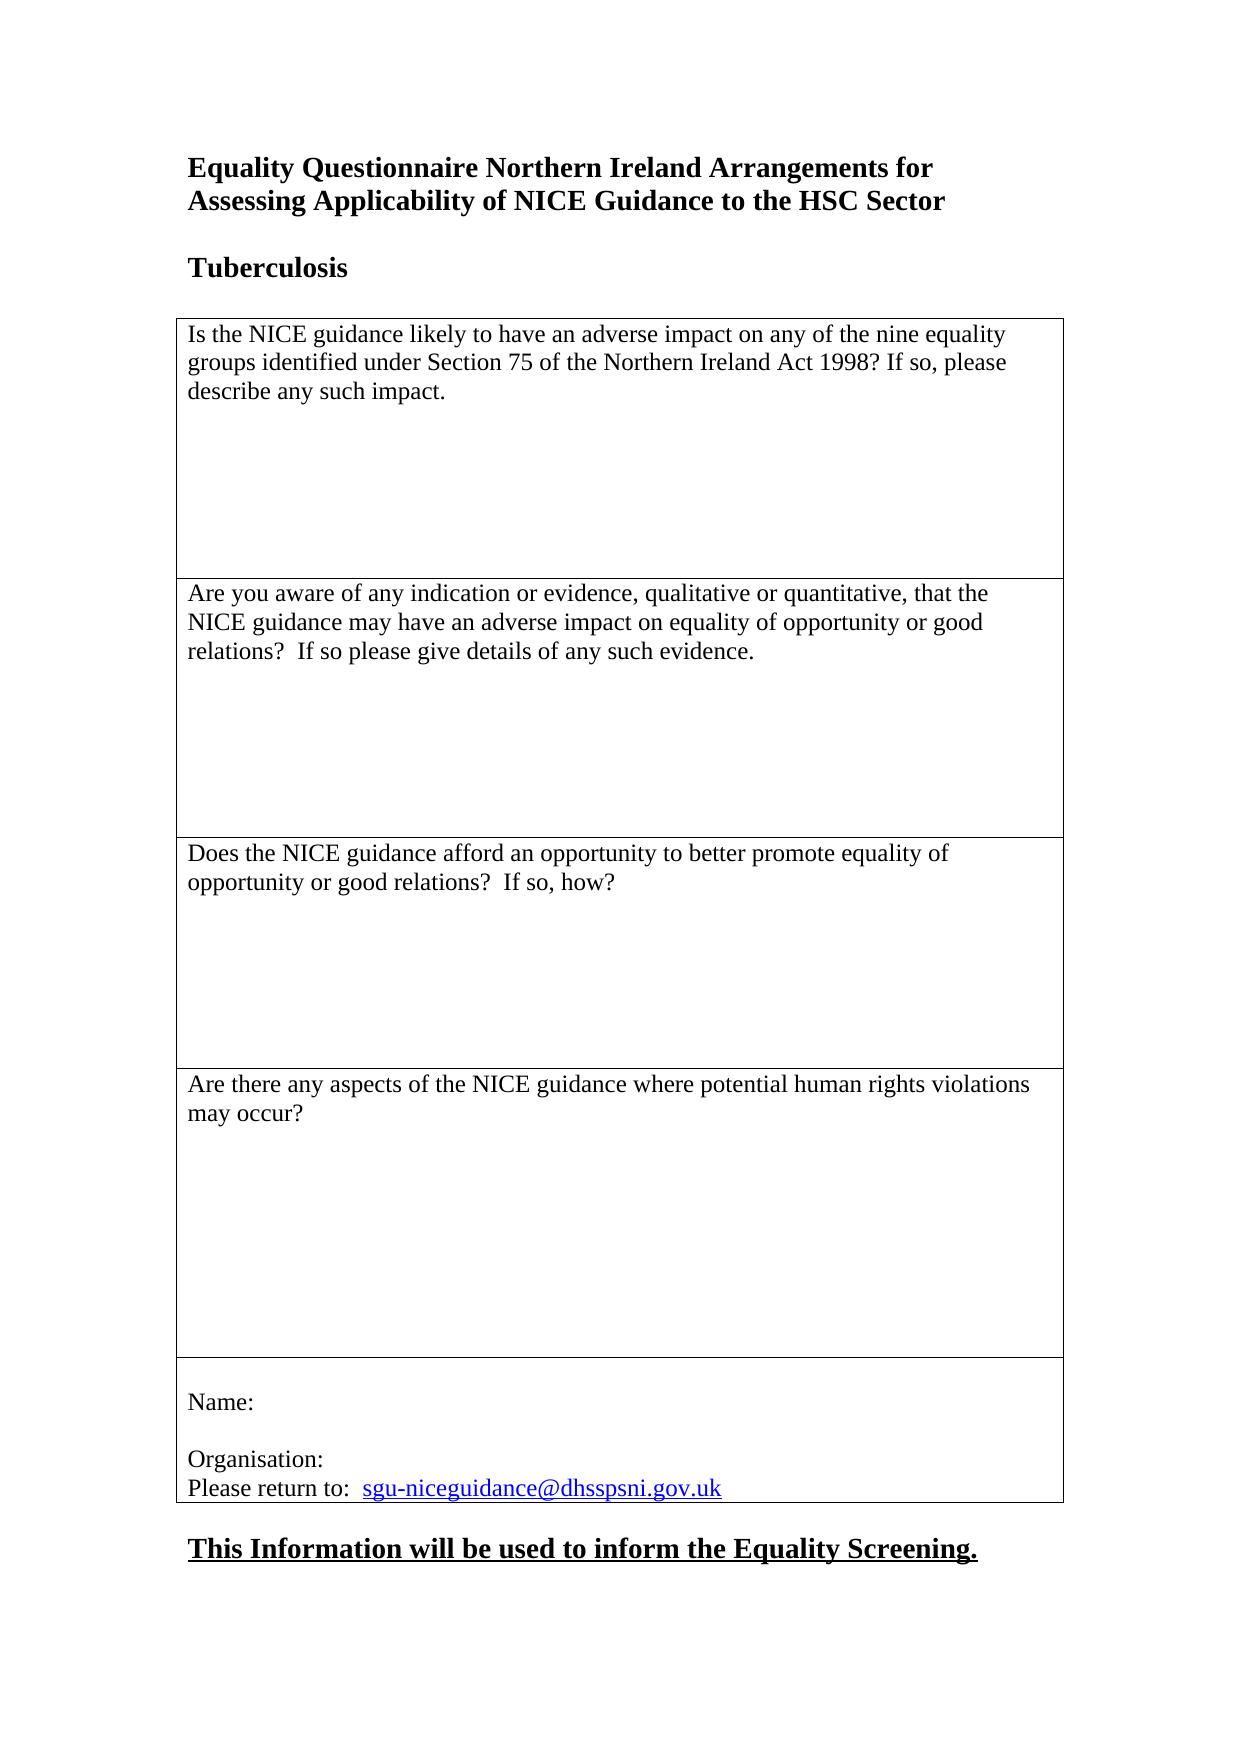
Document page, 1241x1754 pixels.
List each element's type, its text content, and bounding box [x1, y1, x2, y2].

text Equality Questionnaire Northern Ireland Arrangements for Assessing Applicability of NICE Guidance to the HSC Sector [187, 150, 1053, 217]
table_cell Are there any aspects of the NICE guidance where potential human rights violations may occur? [177, 1069, 1063, 1357]
table_cell Are you aware of any indication or evidence, qualitative or quantitative, that the NICE guidance may have an adverse impact on equality of opportunity or good relations? If so please give details of any such evidence. [177, 579, 1063, 837]
text This Information will be used to inform the Equality Screening. [187, 1531, 1053, 1565]
table_cell Name: Organisation: Please return to: sgu-niceguidance@dhsspsni.gov.uk [177, 1358, 1063, 1502]
table_cell Does the NICE guidance afford an opportunity to better promote equality of opportunity or good relations? If so, how? [177, 838, 1063, 1068]
table_header Is the NICE guidance likely to have an adverse impact on any of the nine equality groups identified under Section 75 of the Northern Ireland Act 1998? If so, please describe any such impact. [177, 319, 1063, 577]
text Tuberculosis [187, 251, 1053, 284]
